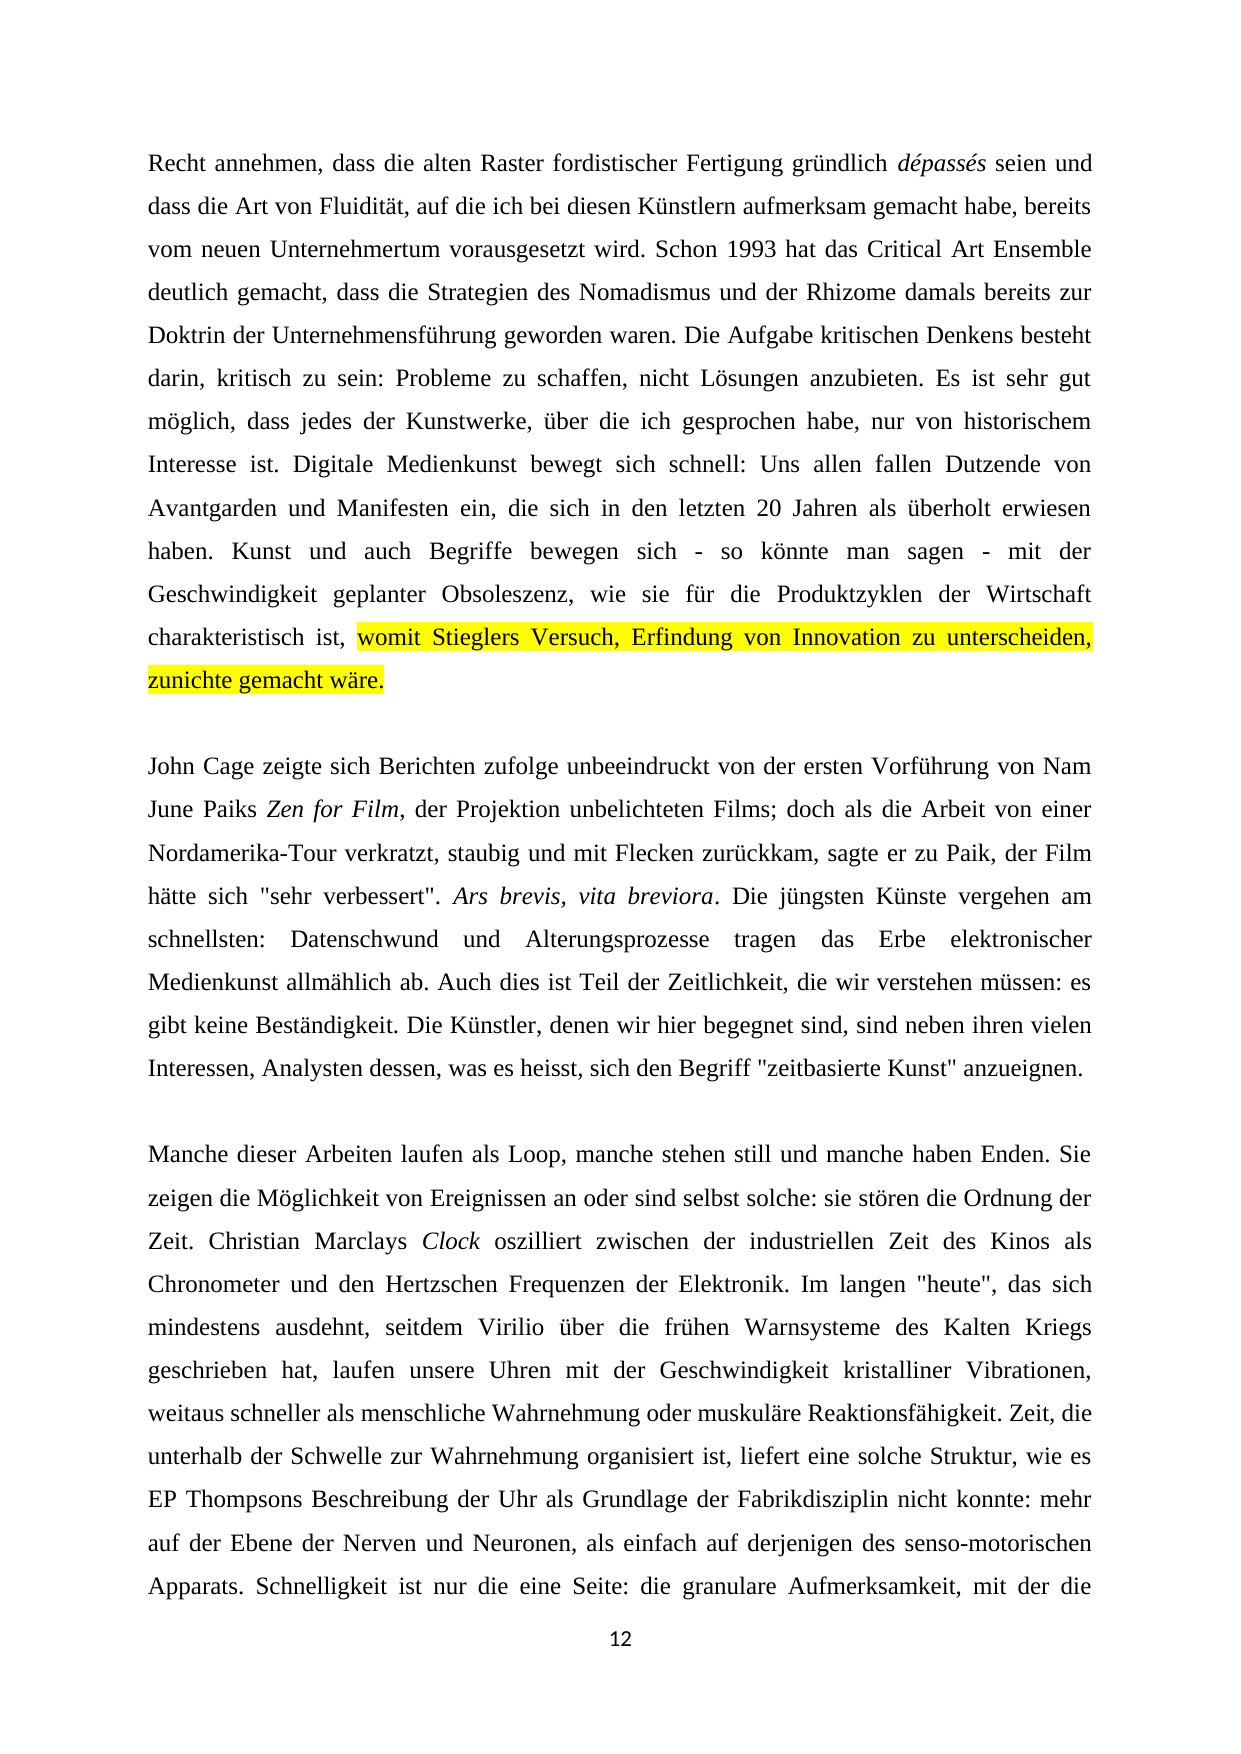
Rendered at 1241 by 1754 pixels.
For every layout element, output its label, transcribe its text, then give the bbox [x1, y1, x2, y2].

text John Cage zeigte sich Berichten zufolge unbeeindruckt von der ersten Vorführung von Nam June Paiks Zen for Film, der Projektion unbelichteten Films; doch als die Arbeit von einer Nordamerika-Tour verkratzt, staubig und mit Flecken zurückkam, sagte er zu Paik, der Film hätte sich "sehr verbessert". Ars brevis, vita breviora. Die jüngsten Künste vergehen am schnellsten: Datenschwund und Alterungsprozesse tragen das Erbe elektronischer Medienkunst allmählich ab. Auch dies ist Teil der Zeitlichkeit, die wir verstehen müssen: es gibt keine Beständigkeit. Die Künstler, denen wir hier begegnet sind, sind neben ihren vielen Interessen, Analysten dessen, was es heisst, sich den Begriff "zeitbasierte Kunst" anzueignen. [148, 751, 1093, 1082]
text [148, 1139, 1093, 1599]
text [148, 148, 1093, 694]
